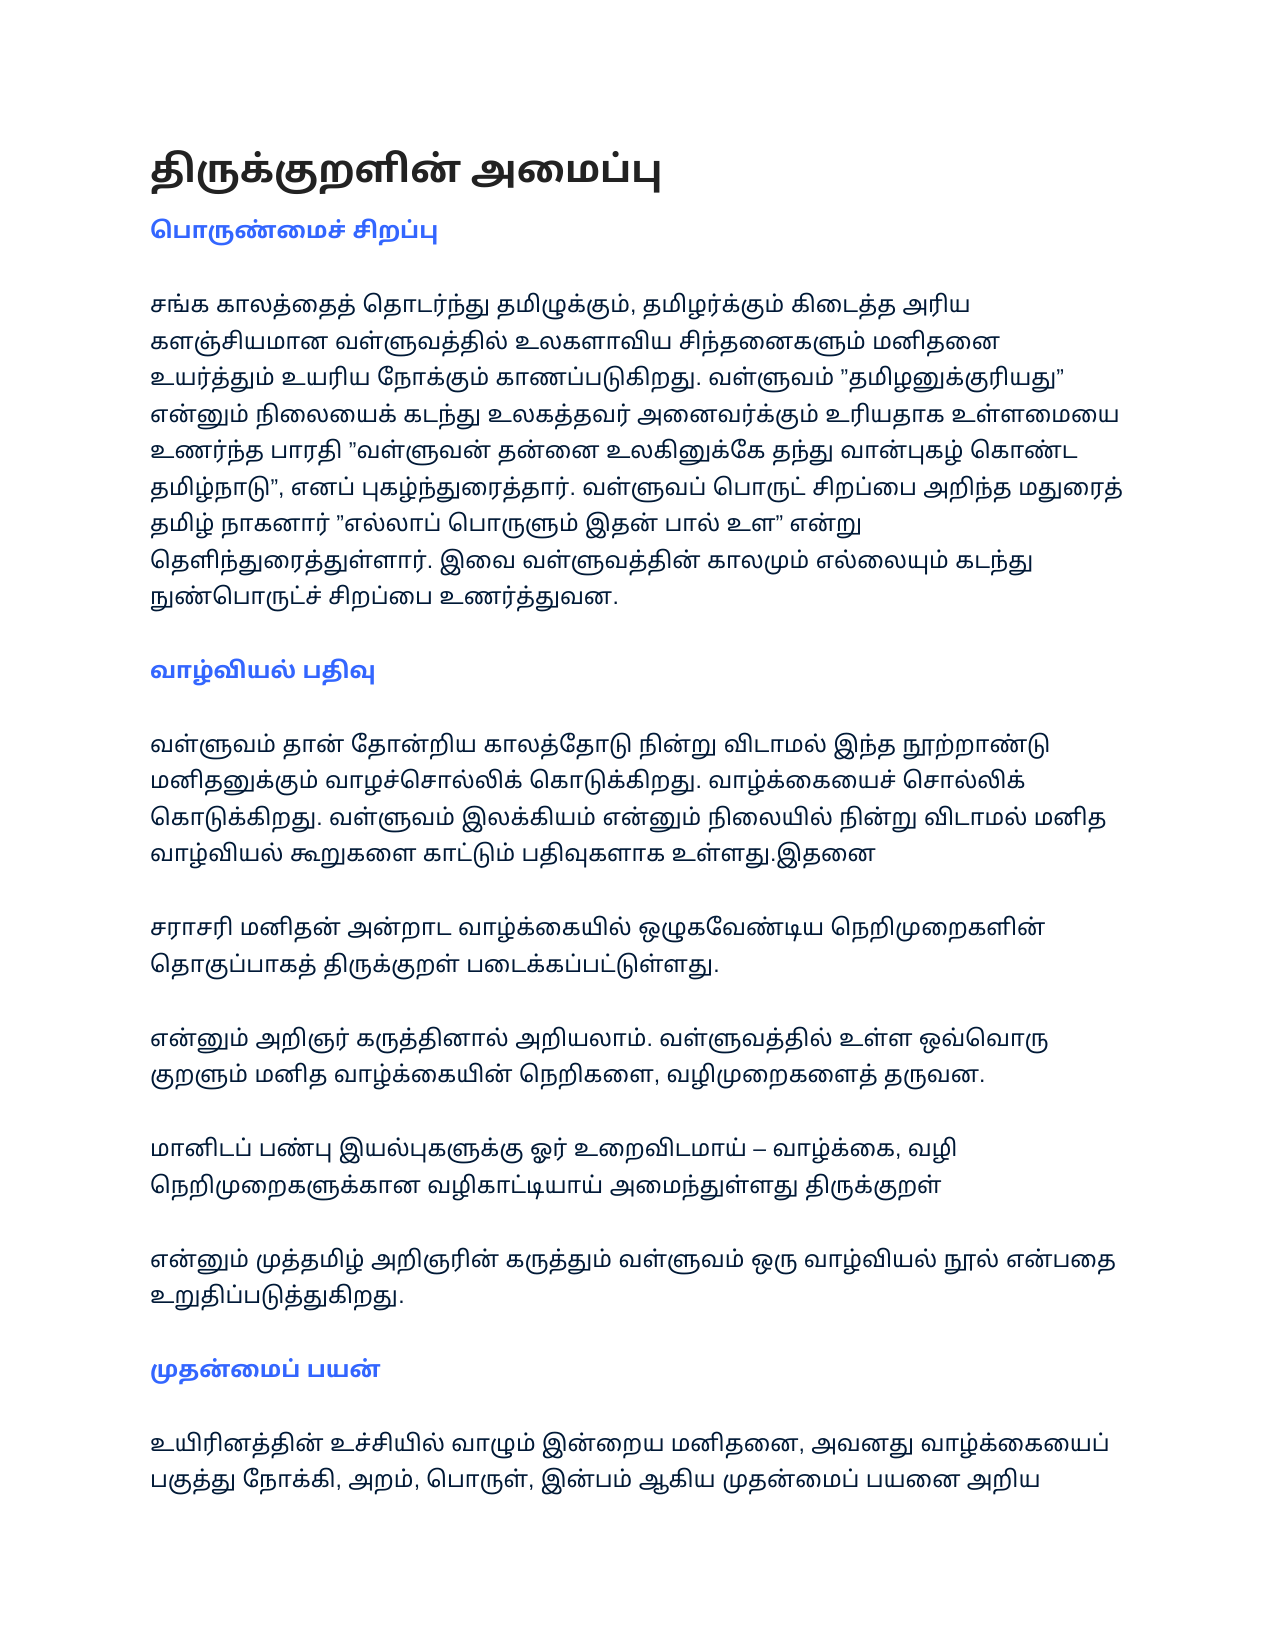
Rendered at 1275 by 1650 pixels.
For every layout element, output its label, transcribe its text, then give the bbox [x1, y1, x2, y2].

text முதன்மைப் பயன் [150, 1349, 1125, 1386]
text சராசரி மனிதன் அன்றாட வாழ்க்கையில் ஒழுகவேண்டிய நெறிமுறைகளின் தொகுப்பாகத் திருக்குறள் படைக்கப்பட்டுள்ளது. [150, 908, 1125, 981]
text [150, 1423, 1125, 1496]
text மானிடப் பண்பு இயல்புகளுக்கு ஓர் உறைவிடமாய் – வாழ்க்கை, வழி நெறிமுறைகளுக்கான வழிகாட்டியாய் அமைந்துள்ளது திருக்குறள் [150, 1129, 1125, 1202]
text வள்ளுவம் தான் தோன்றிய காலத்தோடு நின்று விடாமல் இந்த நூற்றாண்டு மனிதனுக்கும் வாழச்சொல்லிக் கொடுக்கிறது. வாழ்க்கையைச் சொல்லிக் கொடுக்கிறது. வள்ளுவம் இலக்கியம் என்னும் நிலையில் நின்று விடாமல் மனித வாழ்வியல் கூறுகளை காட்டும் பதிவுகளாக உள்ளது.இதனை [150, 724, 1125, 870]
text பொருண்மைச் சிறப்பு [150, 211, 1125, 247]
text வாழ்வியல் பதிவு [150, 651, 1125, 687]
text திருக்குறளின் அமைப்பு [150, 150, 1125, 196]
text என்னும் முத்தமிழ் அறிஞரின் கருத்தும் வள்ளுவம் ஒரு வாழ்வியல் நூல் என்பதை உறுதிப்படுத்துகிறது. [150, 1239, 1125, 1312]
text சங்க காலத்தைத் தொடர்ந்து தமிழுக்கும், தமிழர்க்கும் கிடைத்த அரிய களஞ்சியமான வள்ளுவத்தில் உலகளாவிய சிந்தனைகளும் மனிதனை உயர்த்தும் உயரிய நோக்கும் காணப்படுகிறது. வள்ளுவம் ”தமிழனுக்குரியது” என்னும் நிலையைக் கடந்து உலகத்தவர் அனைவர்க்கும் உரியதாக உள்ளமையை உணர்ந்த பாரதி ”வள்ளுவன் தன்னை உலகினுக்கே தந்து வான்புகழ் கொண்ட தமிழ்நாடு”, எனப் புகழ்ந்துரைத்தார். வள்ளுவப் பொருட் சிறப்பை அறிந்த மதுரைத் தமிழ் நாகனார் ”எல்லாப் பொருளும் இதன் பால் உள” என்று தெளிந்துரைத்துள்ளார். இவை வள்ளுவத்தின் காலமும் எல்லையும் கடந்து நுண்பொருட்ச் சிறப்பை உணர்த்துவன. [150, 285, 1125, 613]
text என்னும் அறிஞர் கருத்தினால் அறியலாம். வள்ளுவத்தில் உள்ள ஒவ்வொரு குறளும் மனித வாழ்க்கையின் நெறிகளை, வழிமுறைகளைத் தருவன. [150, 1018, 1125, 1091]
